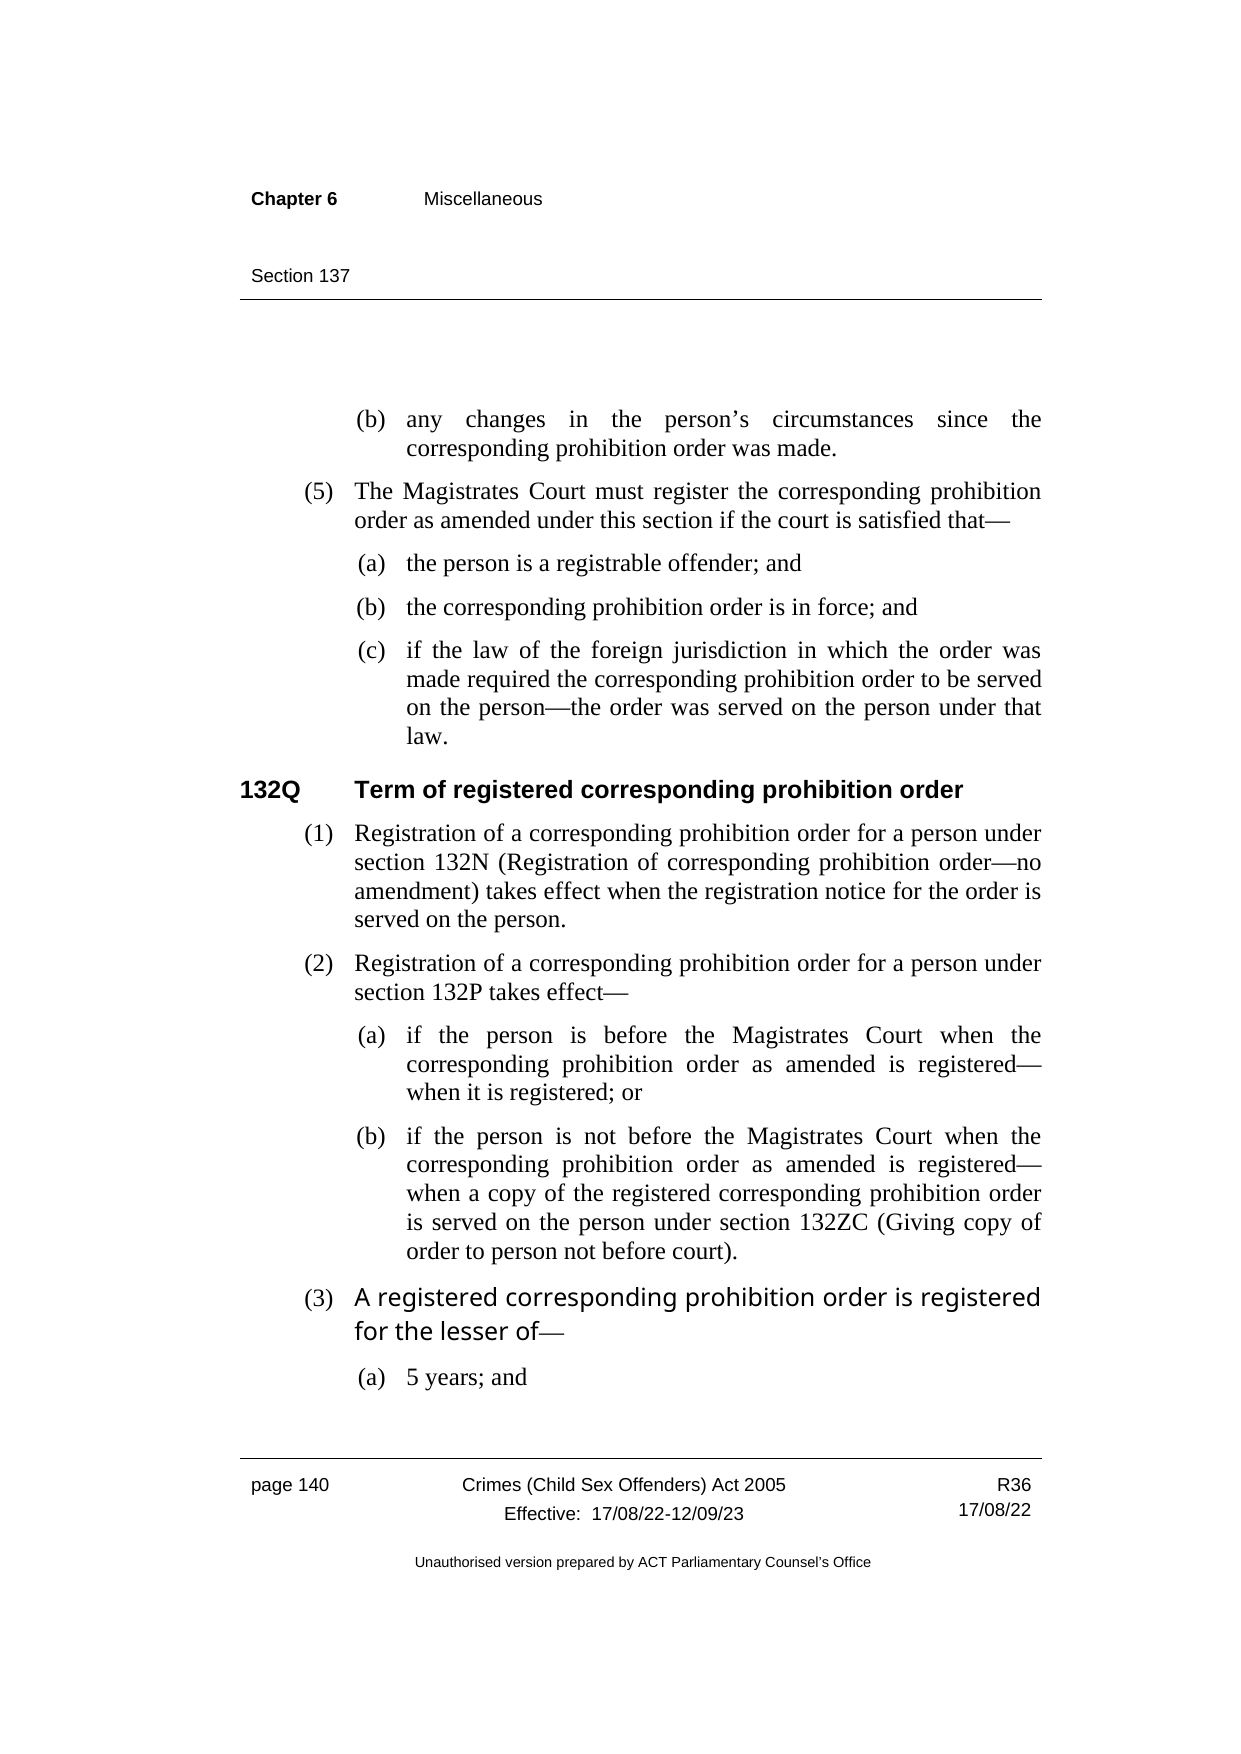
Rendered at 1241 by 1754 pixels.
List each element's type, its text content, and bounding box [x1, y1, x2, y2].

text (a) 5 years; and [239, 1362, 1042, 1391]
text (b) the corresponding prohibition order is in force; and [239, 592, 1042, 620]
text (a) the person is a registrable offender; and [239, 548, 1042, 577]
text (b) any changes in the person’s circumstances since the corresponding prohibition order was made. [239, 404, 1042, 462]
text (c) if the law of the foreign jurisdiction in which the order was made required the corresponding prohibition order to be served on the person—the order was served on the person under that law. [239, 635, 1042, 750]
text (1) Registration of a corresponding prohibition order for a person under section 132N (Registration of corresponding prohibition order—no amendment) takes effect when the registration notice for the order is served on the person. [239, 818, 1042, 933]
text (2) Registration of a corresponding prohibition order for a person under section 132P takes effect— [239, 948, 1042, 1005]
text (b) if the person is not before the Magistrates Court when the corresponding prohibition order as amended is registered—when a copy of the registered corresponding prohibition order is served on the person under section 132ZC (Giving copy of order to person not before court). [239, 1121, 1042, 1264]
text (5) The Magistrates Court must register the corresponding prohibition order as amended under this section if the court is satisfied that— [239, 476, 1042, 534]
text 132Q Term of registered corresponding prohibition order [239, 775, 1042, 804]
text (3) A registered corresponding prohibition order is registered for the lesser of— [239, 1279, 1042, 1347]
text (a) if the person is before the Magistrates Court when the corresponding prohibition order as amended is registered—when it is registered; or [239, 1020, 1042, 1106]
